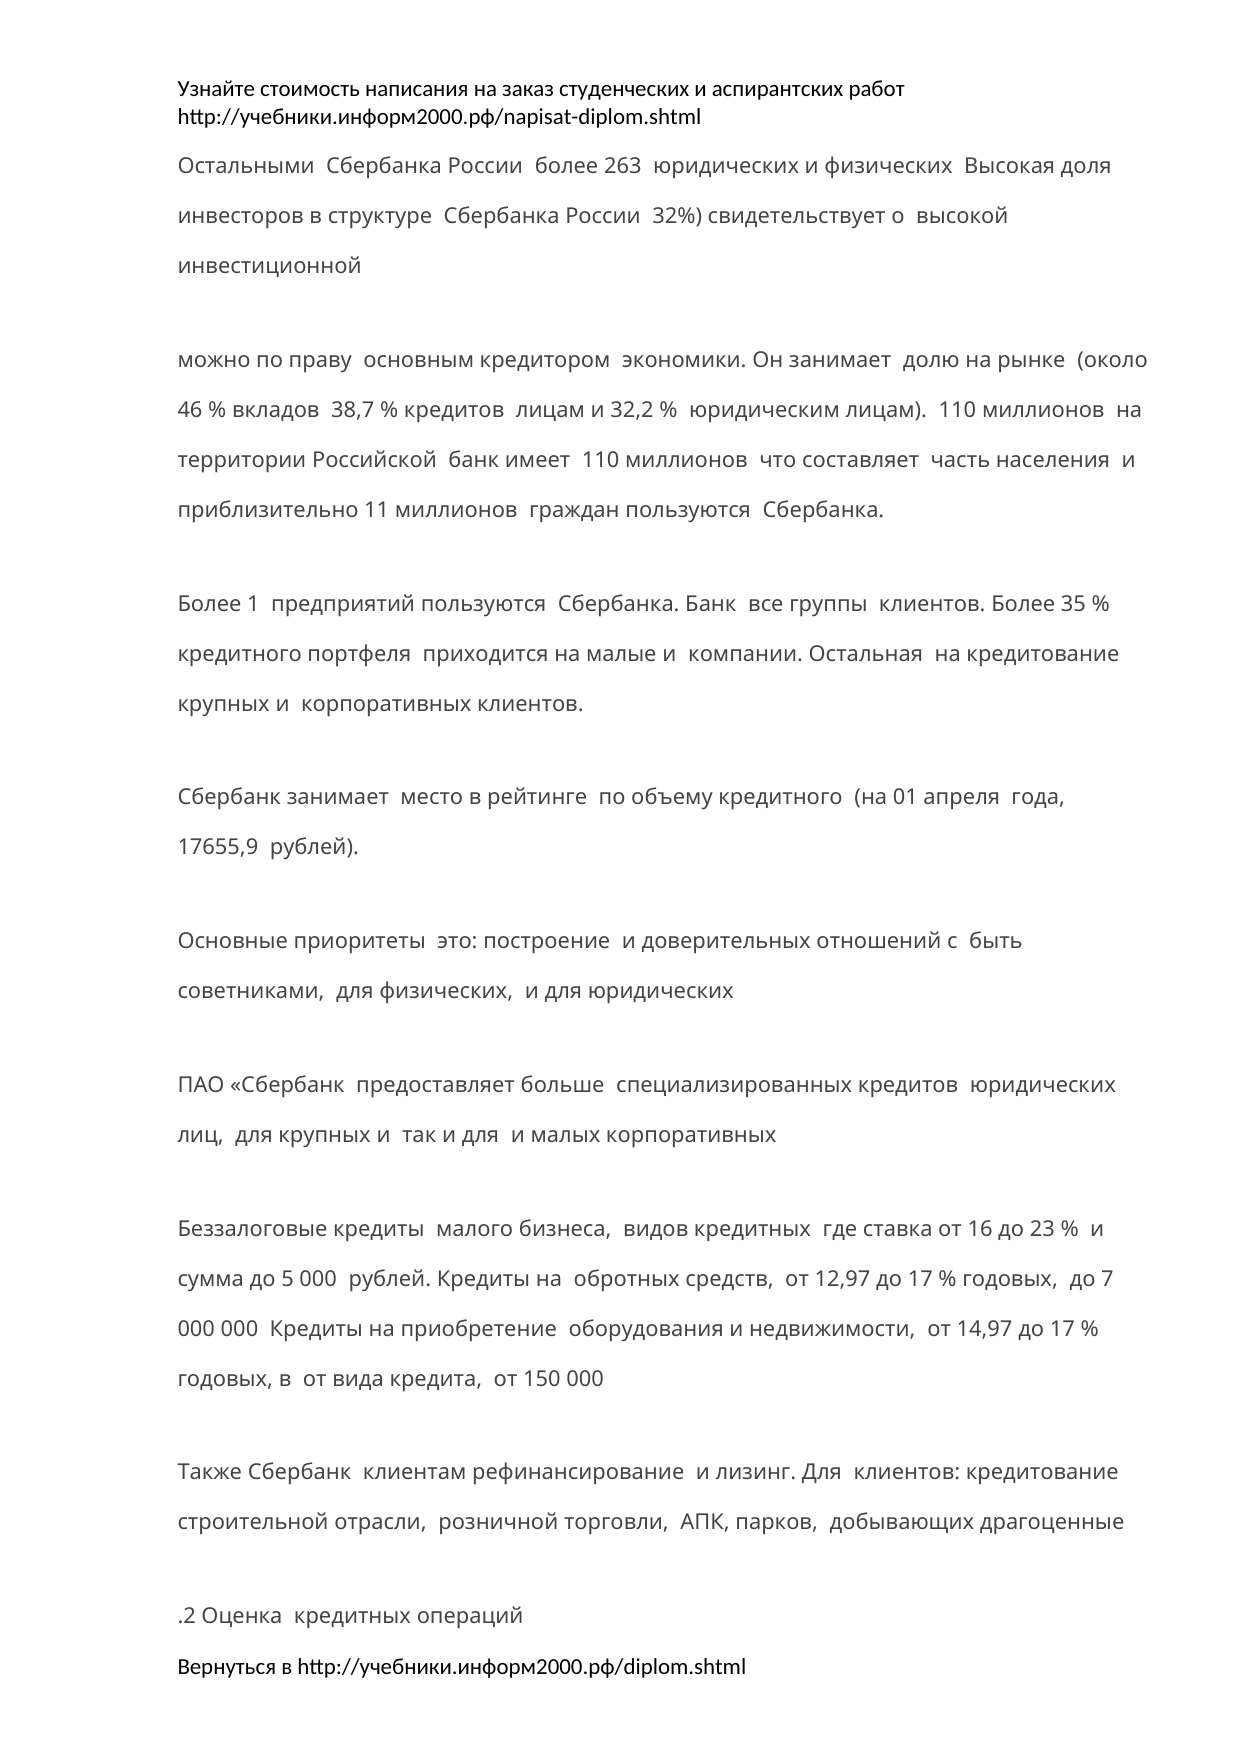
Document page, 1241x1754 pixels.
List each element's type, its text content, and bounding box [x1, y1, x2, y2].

text Также Сбербанк клиентам рефинансирование и лизинг. Для клиентов: кредитование строительной отрасли, розничной торговли, АПК, парков, добывающих драгоценные [177, 1436, 1152, 1536]
text ПАО «Сбербанк предоставляет больше специализированных кредитов юридических лиц, для крупных и так и для и малых корпоративных [177, 1048, 1152, 1148]
text можно по праву основным кредитором экономики. Он занимает долю на рынке (около 46 % вкладов 38,7 % кредитов лицам и 32,2 % юридическим лицам). 110 миллионов на территории Российской банк имеет 110 миллионов что составляет часть населения и приблизительно 11 миллионов граждан пользуются Сбербанка. [177, 323, 1152, 523]
text .2 Оценка кредитных операций [177, 1580, 1152, 1630]
text Основные приоритеты это: построение и доверительных отношений с быть советниками, для физических, и для юридических [177, 905, 1152, 1005]
text Сбербанк занимает место в рейтинге по объему кредитного (на 01 апреля года, 17655,9 рублей). [177, 761, 1152, 861]
text Остальными Сбербанка России более 263 юридических и физических Высокая доля инвесторов в структуре Сбербанка России 32%) свидетельствует о высокой инвестиционной [177, 130, 1152, 280]
text Более 1 предприятий пользуются Сбербанка. Банк все группы клиентов. Более 35 % кредитного портфеля приходится на малые и компании. Остальная на кредитование крупных и корпоративных клиентов. [177, 567, 1152, 717]
text Беззалоговые кредиты малого бизнеса, видов кредитных где ставка от 16 до 23 % и сумма до 5 000 рублей. Кредиты на обротных средств, от 12,97 до 17 % годовых, до 7 000 000 Кредиты на приобретение оборудования и недвижимости, от 14,97 до 17 % годовых, в от вида кредита, от 150 000 [177, 1192, 1152, 1392]
